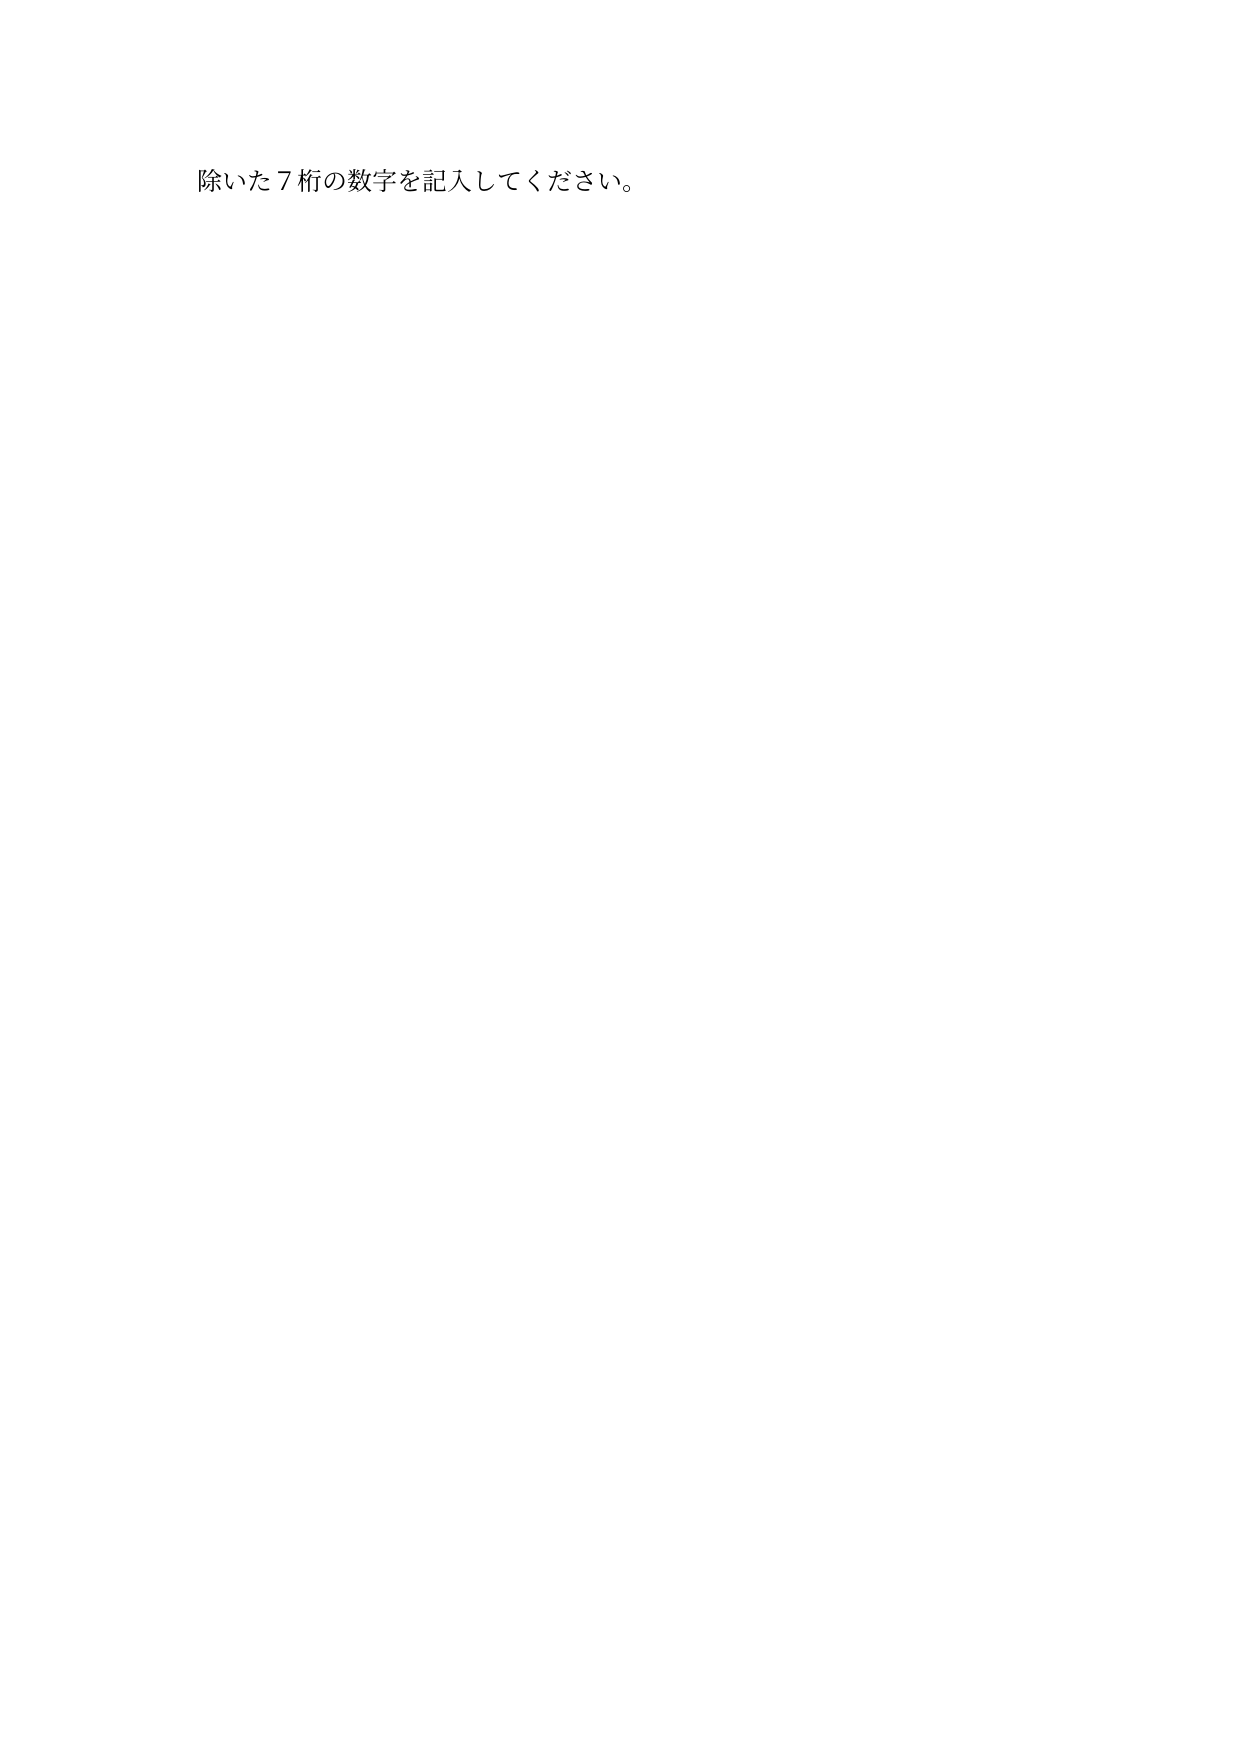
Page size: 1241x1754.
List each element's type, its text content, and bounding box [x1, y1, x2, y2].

text 除いた７桁の数字を記入してください。 [148, 161, 1092, 198]
